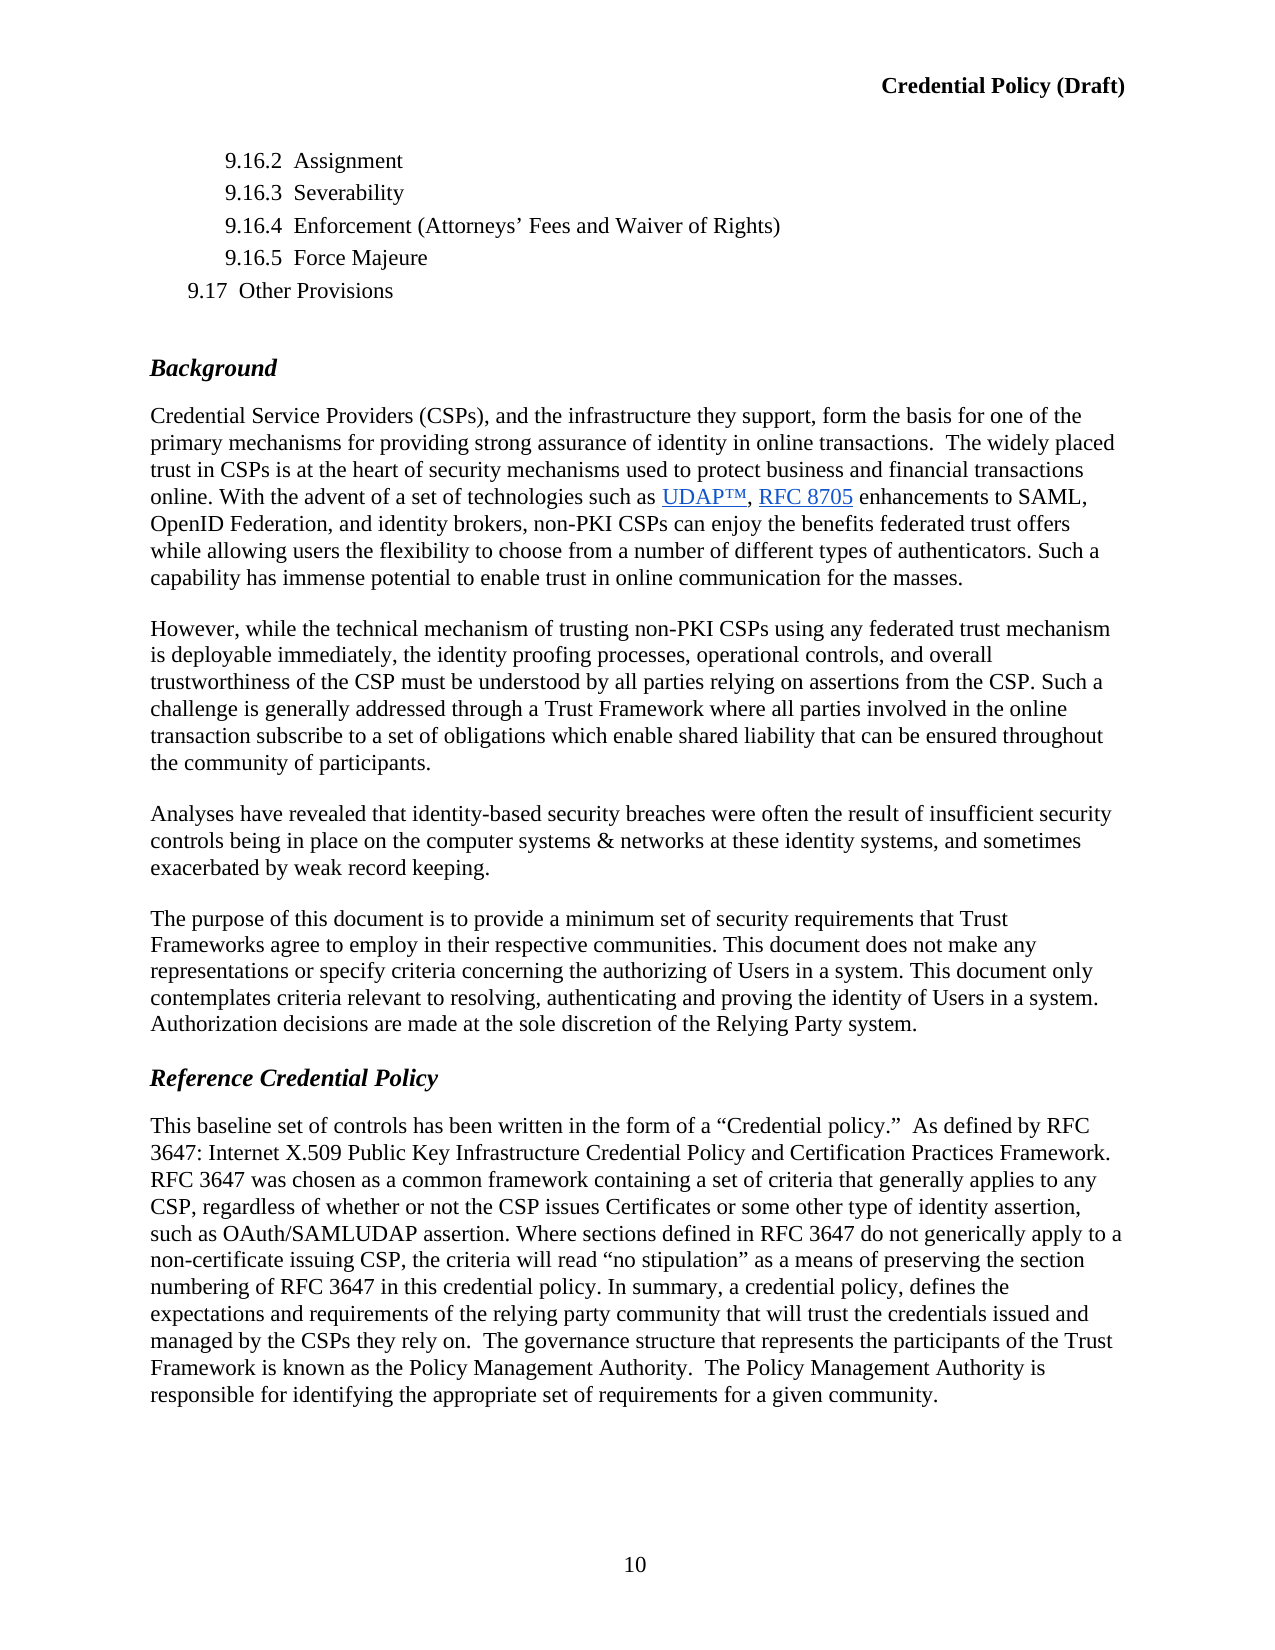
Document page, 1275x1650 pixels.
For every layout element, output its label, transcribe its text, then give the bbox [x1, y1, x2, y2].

text Analyses have revealed that identity-based security breaches were often the result of insufficient security controls being in place on the computer systems & networks at these identity systems, and sometimes exacerbated by weak record keeping. [150, 800, 1124, 880]
text The purpose of this document is to provide a minimum set of security requirements that Trust Frameworks agree to employ in their respective communities. This document does not make any representations or specify criteria concerning the authorizing of Users in a system. This document only contemplates criteria relevant to resolving, authenticating and proving the identity of Users in a system. Authorization decisions are made at the sole discretion of the Relying Party system. [150, 904, 1124, 1036]
text Credential Service Providers (CSPs), and the infrastructure they support, form the basis for one of the primary mechanisms for providing strong assurance of identity in online transactions. The widely placed trust in CSPs is at the heart of security mechanisms used to protect business and financial transactions online. With the advent of a set of technologies such as UDAP™, RFC 8705 enhancements to SAML, OpenID Federation, and identity brokers, non-PKI CSPs can enjoy the benefits federated trust offers while allowing users the flexibility to choose from a number of different types of authenticators. Such a capability has immense potential to enable trust in online communication for the masses. [150, 402, 1124, 590]
text This baseline set of controls has been written in the form of a “Credential policy.” As defined by RFC 3647: Internet X.509 Public Key Infrastructure Credential Policy and Certification Practices Framework. RFC 3647 was chosen as a common framework containing a set of criteria that generally applies to any CSP, regardless of whether or not the CSP issues Certificates or some other type of identity assertion, such as OAuth/SAMLUDAP assertion. Where sections defined in RFC 3647 do not generically apply to a non-certificate issuing CSP, the criteria will read “no stipulation” as a means of preserving the section numbering of RFC 3647 in this credential policy. In summary, a credential policy, defines the expectations and requirements of the relying party community that will trust the credentials issued and managed by the CSPs they rely on. The governance structure that represents the participants of the Trust Framework is known as the Policy Management Authority. The Policy Management Authority is responsible for identifying the appropriate set of requirements for a given community. [150, 1112, 1124, 1407]
subtitle Background [149, 353, 1103, 382]
text However, while the technical mechanism of trusting non-PKI CSPs using any federated trust mechanism is deployable immediately, the identity proofing processes, operational controls, and overall trustworthiness of the CSP must be understood by all parties relying on assertions from the CSP. Such a challenge is generally addressed through a Trust Framework where all parties involved in the online transaction subscribe to a set of obligations which enable shared liability that can be ensured throughout the community of participants. [150, 614, 1124, 775]
subtitle Reference Credential Policy [149, 1063, 1103, 1091]
